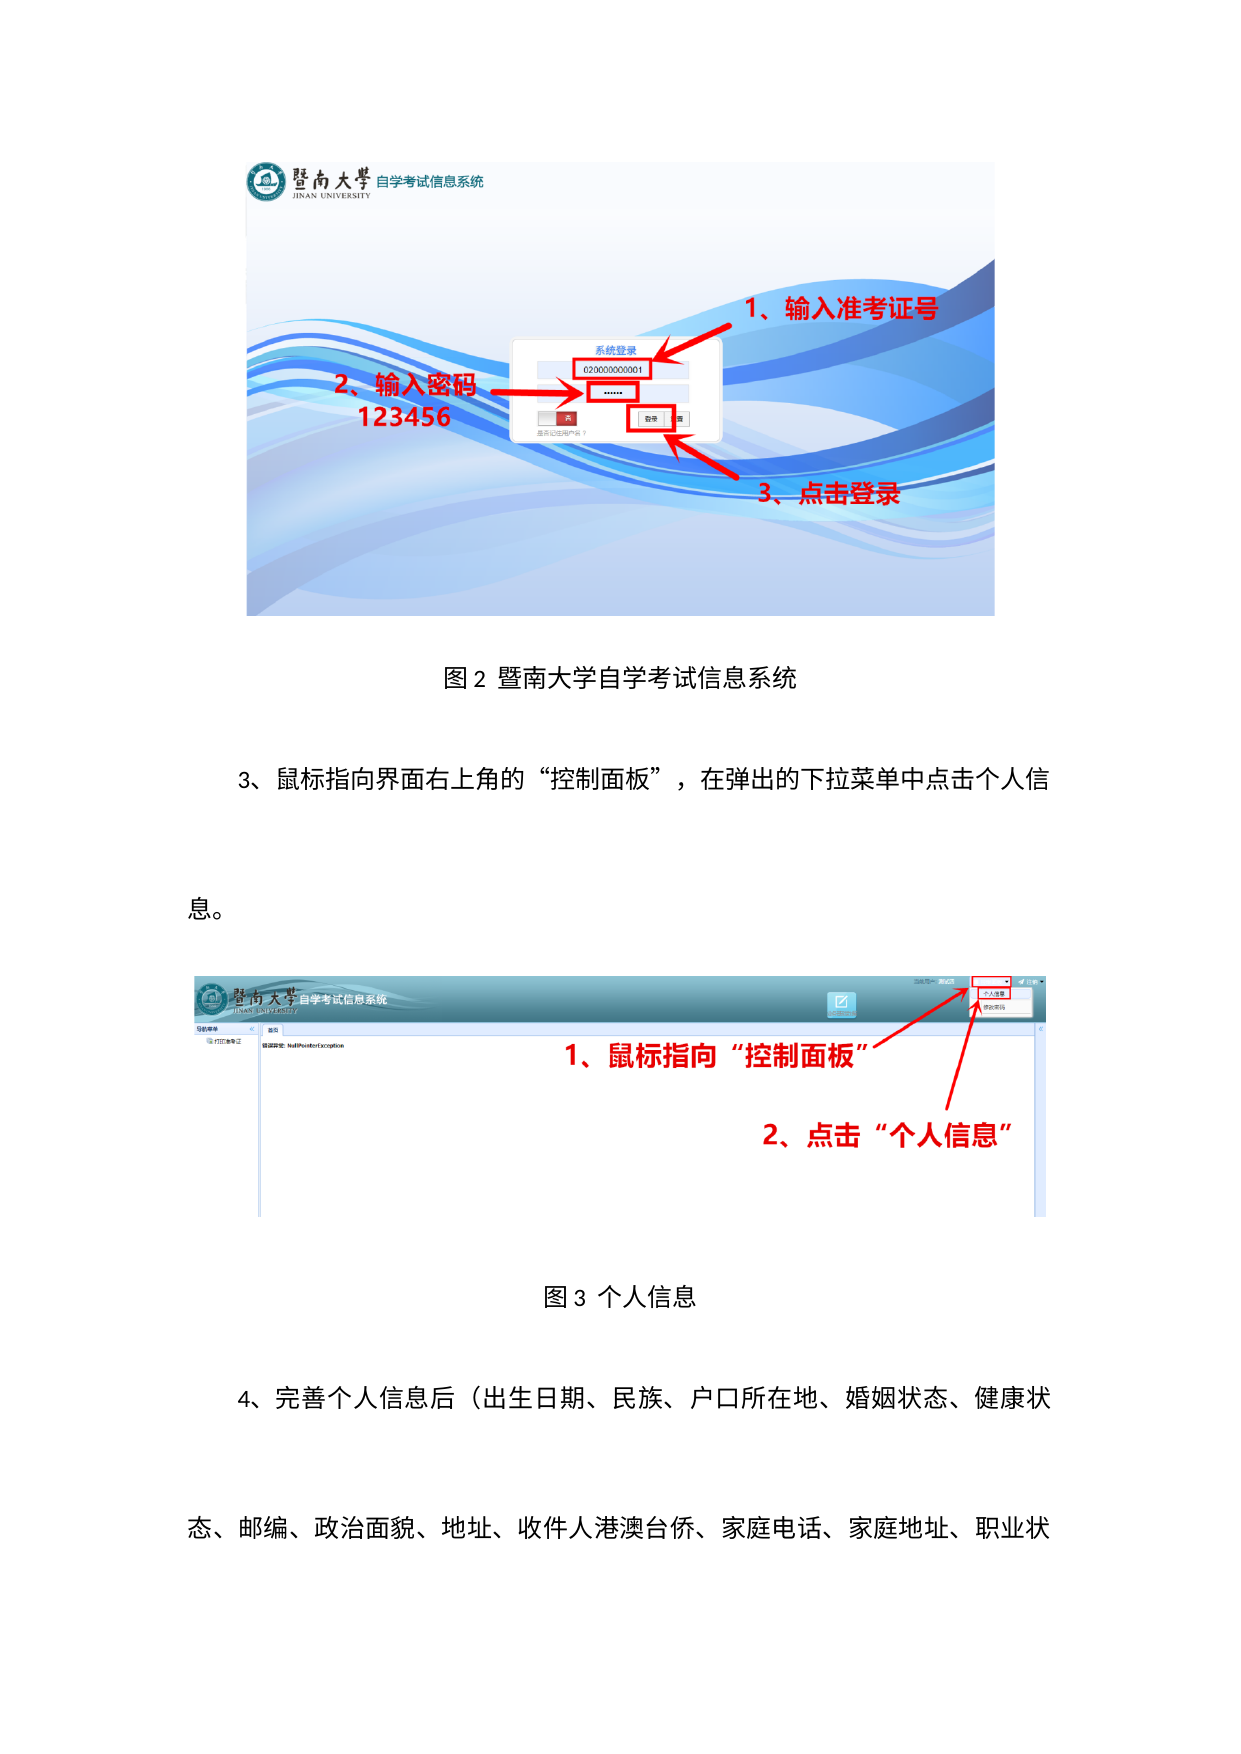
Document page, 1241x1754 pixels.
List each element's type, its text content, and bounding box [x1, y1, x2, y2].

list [187, 1364, 1053, 1559]
picture [194, 976, 1046, 1217]
list 鼠标指向界面右上角的“控制面板”，在弹出的下拉菜单中点击个人信息。 [187, 745, 1053, 940]
picture [245, 162, 995, 616]
list 图3 个人信息 [187, 1263, 1053, 1328]
list 图2 暨南大学自学考试信息系统 [187, 644, 1053, 709]
